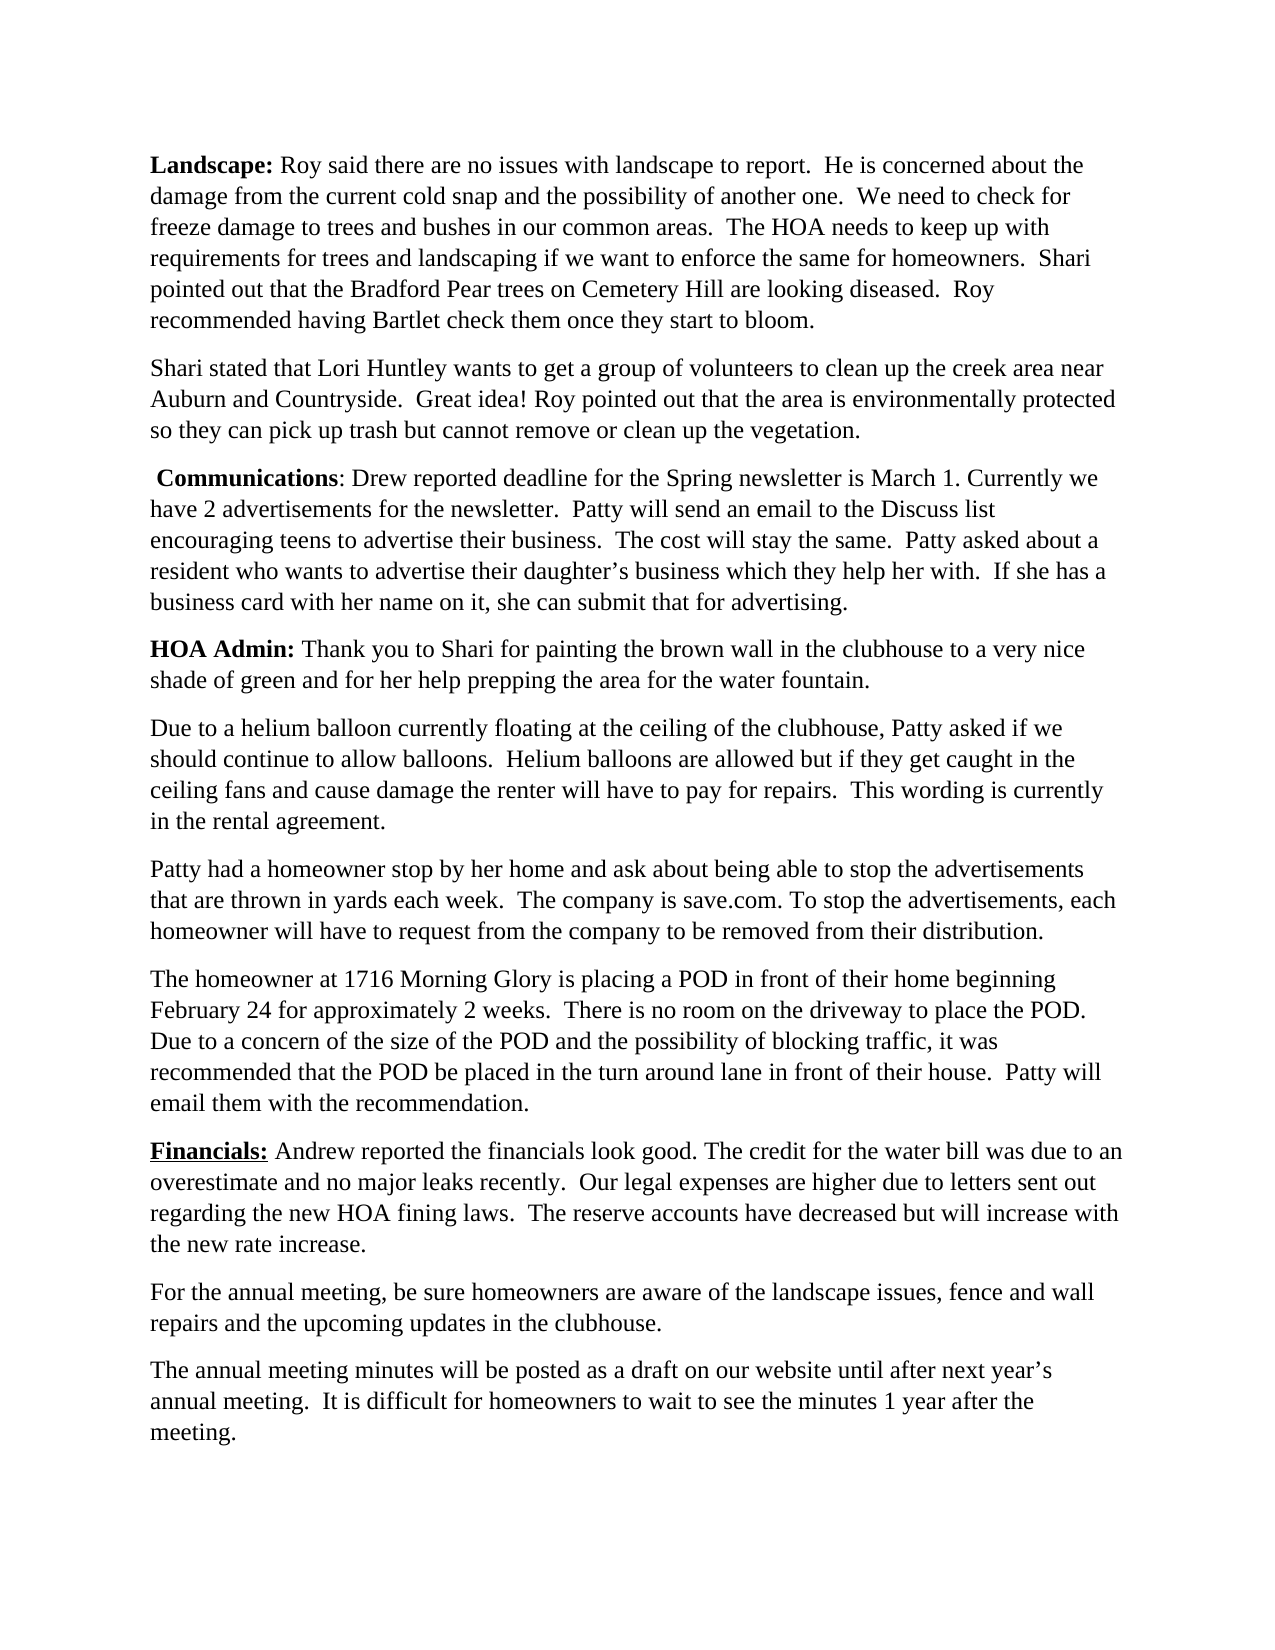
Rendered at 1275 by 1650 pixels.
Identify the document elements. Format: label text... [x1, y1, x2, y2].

text HOA Admin: Thank you to Shari for painting the brown wall in the clubhouse to a very nice shade of green and for her help prepping the area for the water fountain. [150, 634, 1125, 694]
text The homeowner at 1716 Morning Glory is placing a POD in front of their home beginning February 24 for approximately 2 weeks. There is no room on the driveway to place the POD. Due to a concern of the size of the POD and the possibility of blocking traffic, it was recommended that the POD be placed in the turn around lane in front of their house. Patty will email them with the recommendation. [150, 964, 1125, 1117]
text Due to a helium balloon currently floating at the ceiling of the clubhouse, Patty asked if we should continue to allow balloons. Helium balloons are allowed but if they get caught in the ceiling fans and cause damage the renter will have to pay for repairs. This wording is currently in the rental agreement. [150, 713, 1125, 835]
text Communications: Drew reported deadline for the Spring newsletter is March 1. Currently we have 2 advertisements for the newsletter. Patty will send an email to the Discuss list encouraging teens to advertise their business. The cost will stay the same. Patty asked about a resident who wants to advertise their daughter’s business which they help her with. If she has a business card with her name on it, she can submit that for advertising. [150, 463, 1125, 616]
text Landscape: Roy said there are no issues with landscape to report. He is concerned about the damage from the current cold snap and the possibility of another one. We need to check for freeze damage to trees and bushes in our common areas. The HOA needs to keep up with requirements for trees and landscaping if we want to enforce the same for homeowners. Shari pointed out that the Bradford Pear trees on Cemetery Hill are looking diseased. Roy recommended having Bartlet check them once they start to bloom. [150, 150, 1125, 334]
text Financials: Andrew reported the financials look good. The credit for the water bill was due to an overestimate and no major leaks recently. Our legal expenses are higher due to letters sent out regarding the new HOA fining laws. The reserve accounts have decreased but will increase with the new rate increase. [150, 1136, 1125, 1258]
text For the annual meeting, be sure homeowners are aware of the landscape issues, fence and wall repairs and the upcoming updates in the clubhouse. [150, 1277, 1125, 1336]
text The annual meeting minutes will be posted as a draft on our website until after next year’s annual meeting. It is difficult for homeowners to wait to see the minutes 1 year after the meeting. [150, 1355, 1125, 1446]
text Patty had a homeowner stop by her home and ask about being able to stop the advertisements that are thrown in yards each week. The company is save.com. To stop the advertisements, each homeowner will have to request from the company to be removed from their distribution. [150, 854, 1125, 945]
text Shari stated that Lori Huntley wants to get a group of volunteers to clean up the creek area near Auburn and Countryside. Great idea! Roy pointed out that the area is environmentally protected so they can pick up trash but cannot remove or clean up the vegetation. [150, 353, 1125, 444]
